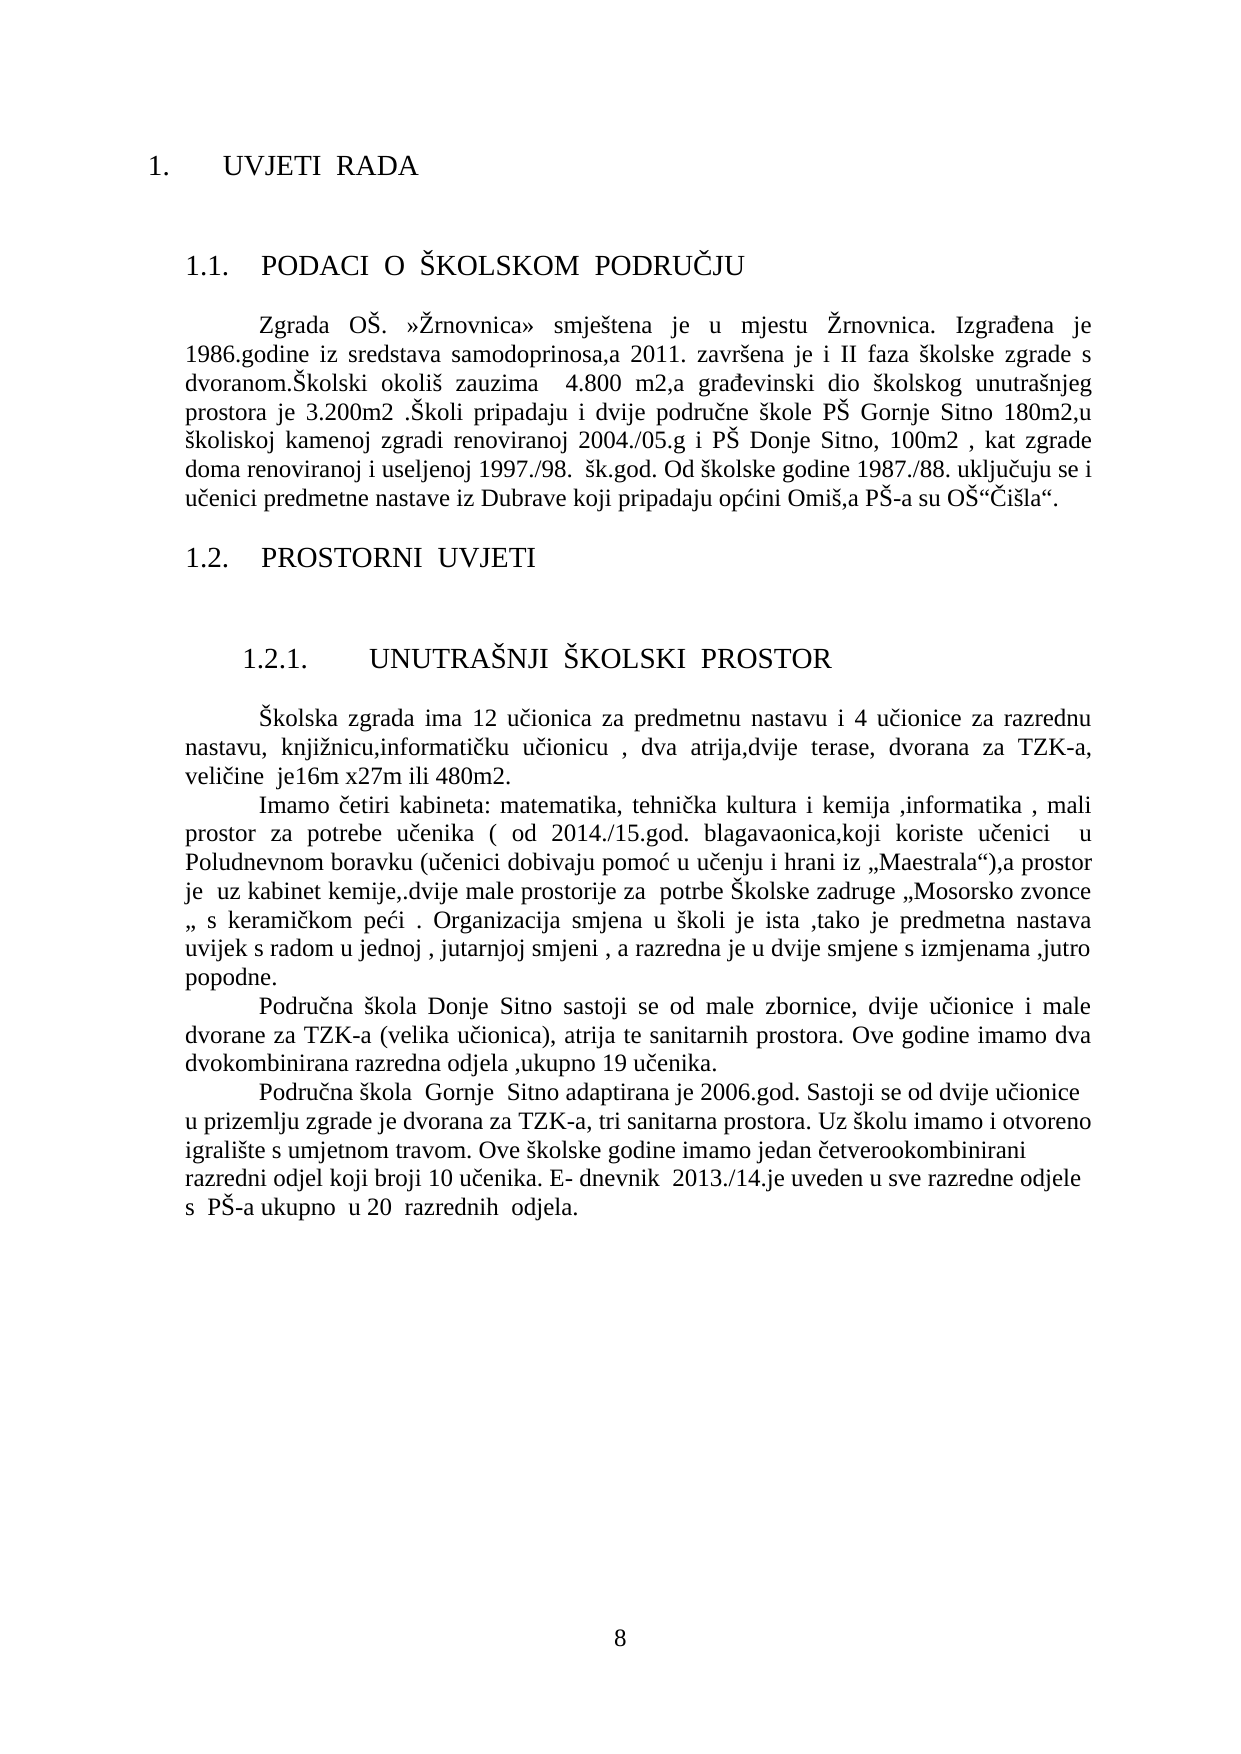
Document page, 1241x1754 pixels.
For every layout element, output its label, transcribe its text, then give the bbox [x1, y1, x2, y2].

text Područna škola Donje Sitno sastoji se od male zbornice, dvije učionice i male dvorane za TZK-a (velika učionica), atrija te sanitarnih prostora. Ove godine imamo dva dvokombinirana razredna odjela ,ukupno 19 učenika. [185, 991, 1092, 1077]
list PODACI O ŠKOLSKOM PODRUČJU [185, 248, 1092, 282]
list UNUTRAŠNJI ŠKOLSKI PROSTOR [242, 641, 1092, 675]
text Imamo četiri kabineta: matematika, tehnička kultura i kemija ,informatika , mali prostor za potrebe učenika ( od 2014./15.god. blagavaonica,koji koriste učenici u Poludnevnom boravku (učenici dobivaju pomoć u učenju i hrani iz „Maestrala“),a prostor je uz kabinet kemije,.dvije male prostorije za potrbe Školske zadruge „Mosorsko zvonce „ s keramičkom peći . Organizacija smjena u školi je ista ,tako je predmetna nastava uvijek s radom u jednoj , jutarnjoj smjeni , a razredna je u dvije smjene s izmjenama ,jutro popodne. [185, 790, 1092, 991]
list UVJETI RADA [148, 148, 1092, 181]
text Školska zgrada ima 12 učionica za predmetnu nastavu i 4 učionice za razrednu nastavu, knjižnicu,informatičku učionicu , dva atrija,dvije terase, dvorana za TZK-a, veličine je16m x27m ili 480m2. [185, 703, 1092, 790]
text Područna škola Gornje Sitno adaptirana je 2006.god. Sastoji se od dvije učionice u prizemlju zgrade je dvorana za TZK-a, tri sanitarna prostora. Uz školu imamo i otvoreno igralište s umjetnom travom. Ove školske godine imamo jedan četverookombinirani razredni odjel koji broji 10 učenika. E- dnevnik 2013./14.je uveden u sve razredne odjele s PŠ-a ukupno u 20 razrednih odjela. [185, 1077, 1092, 1221]
text Zgrada OŠ. »Žrnovnica» smještena je u mjestu Žrnovnica. Izgrađena je 1986.godine iz sredstava samodoprinosa,a 2011. završena je i II faza školske zgrade s dvoranom.Školski okoliš zauzima 4.800 m2,a građevinski dio školskog unutrašnjeg prostora je 3.200m2 .Školi pripadaju i dvije područne škole PŠ Gornje Sitno 180m2,u školiskoj kamenoj zgradi renoviranoj 2004./05.g i PŠ Donje Sitno, 100m2 , kat zgrade doma renoviranoj i useljenoj 1997./98. šk.god. Od školske godine 1987./88. uključuju se i učenici predmetne nastave iz Dubrave koji pripadaju općini Omiš,a PŠ-a su OŠ“Čišla“. [185, 311, 1092, 512]
list PROSTORNI UVJETI [185, 541, 1092, 574]
